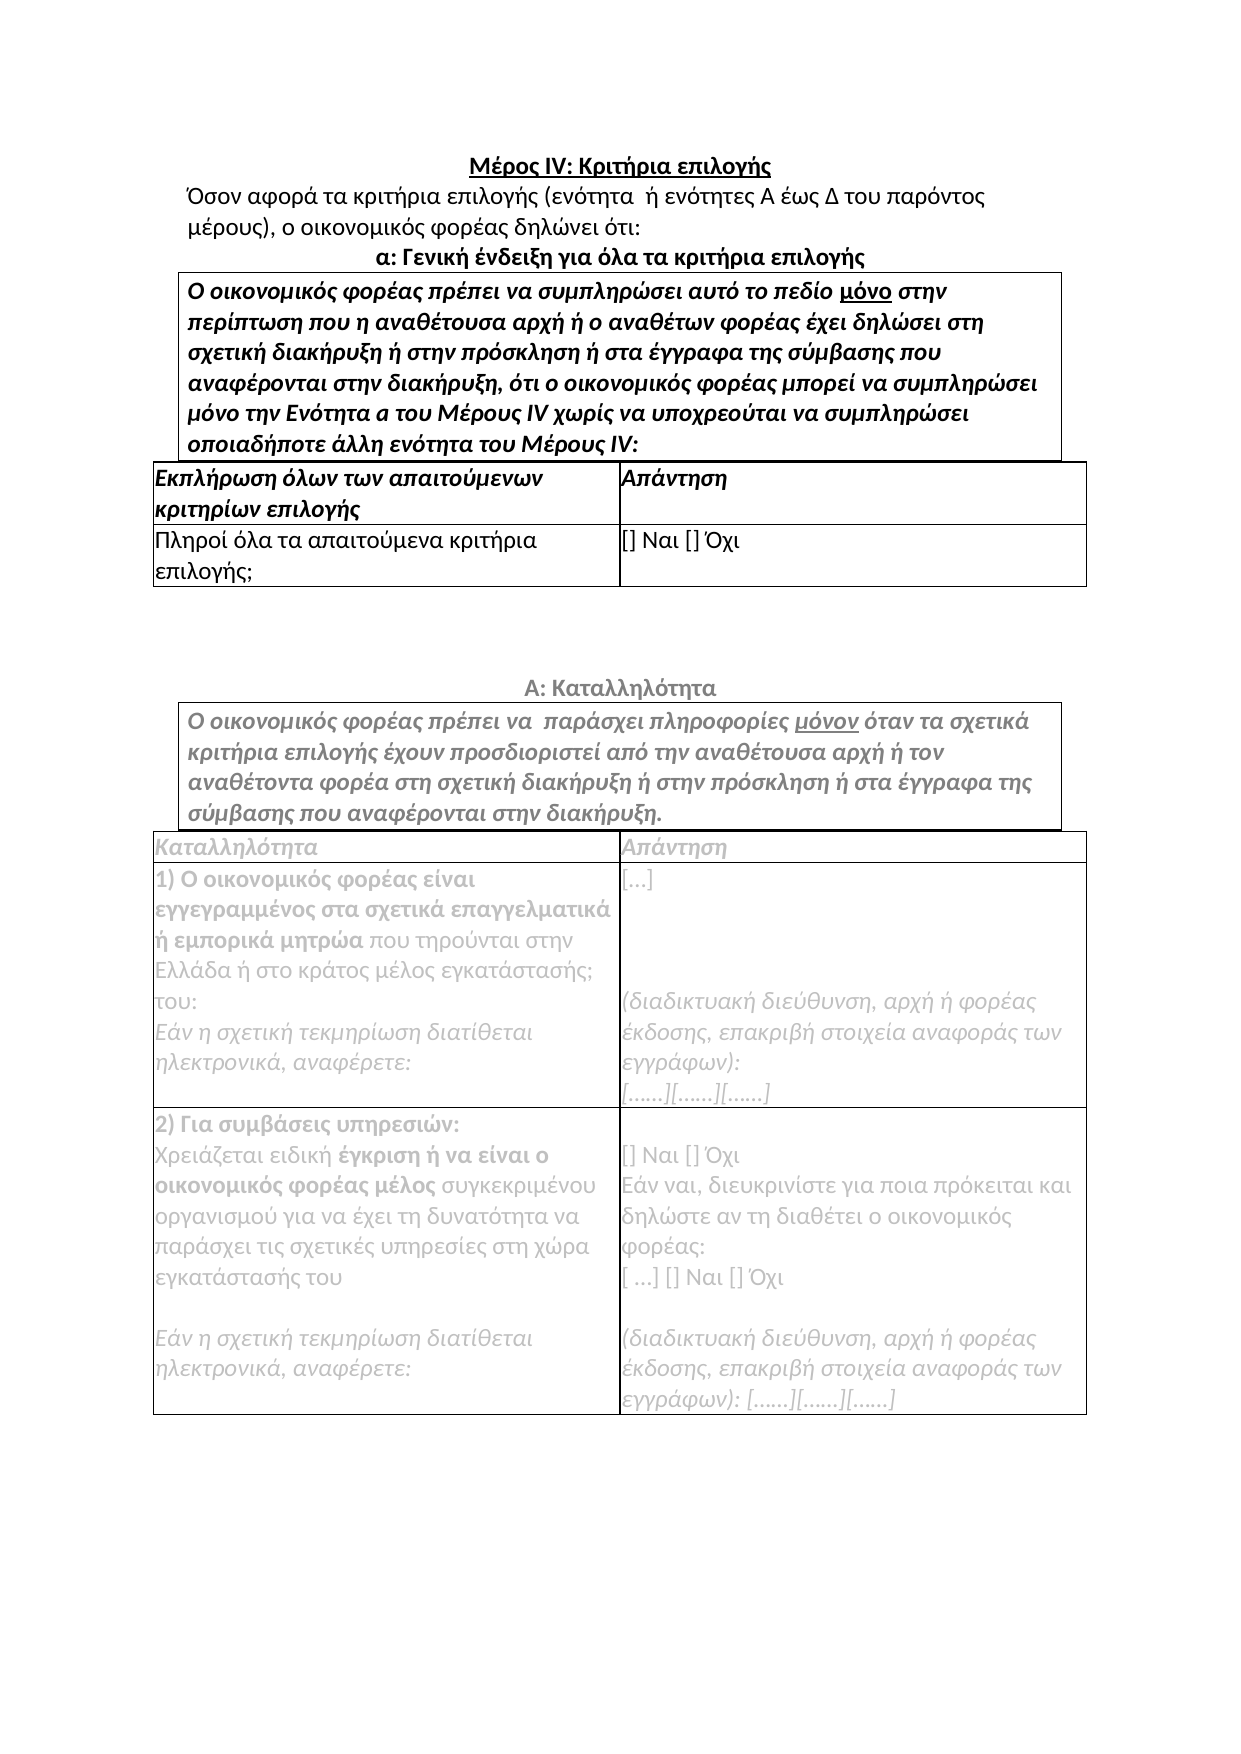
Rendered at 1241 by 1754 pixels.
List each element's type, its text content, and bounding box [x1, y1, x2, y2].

table_cell 2) Για συμβάσεις υπηρεσιών: Χρειάζεται ειδική έγκριση ή να είναι ο οικονομικός φορέας μέλος συγκεκριμένου οργανισμού για να έχει τη δυνατότητα να παράσχει τις σχετικές υπηρεσίες στη χώρα εγκατάστασής του Εάν η σχετική τεκμηρίωση διατίθεται ηλεκτρονικά, αναφέρετε: [154, 1108, 619, 1413]
table_cell […] (διαδικτυακή διεύθυνση, αρχή ή φορέας έκδοσης, επακριβή στοιχεία αναφοράς των εγγράφων): [……][……][……] [621, 863, 1086, 1107]
text Όσον αφορά τα κριτήρια επιλογής (ενότητα ή ενότητες Α έως Δ του παρόντος μέρους), ο οικονομικός φορέας δηλώνει ότι: [187, 181, 1053, 242]
text α: Γενική ένδειξη για όλα τα κριτήρια επιλογής [187, 242, 1053, 272]
table_header Εκπλήρωση όλων των απαιτούμενων κριτηρίων επιλογής [154, 463, 619, 523]
table_cell [] Ναι [] Όχι Εάν ναι, διευκρινίστε για ποια πρόκειται και δηλώστε αν τη διαθέτει ο οικονομικός φορέας: [ …] [] Ναι [] Όχι (διαδικτυακή διεύθυνση, αρχή ή φορέας έκδοσης, επακριβή στοιχεία αναφοράς των εγγράφων): [……][……][……] [621, 1108, 1086, 1413]
text Μέρος IV: Κριτήρια επιλογής [187, 150, 1053, 181]
table_header Απάντηση [621, 832, 1086, 862]
table_header Απάντηση [621, 463, 1086, 523]
table_cell Πληροί όλα τα απαιτούμενα κριτήρια επιλογής; [154, 525, 619, 586]
table_cell [] Ναι [] Όχι [621, 525, 1086, 586]
table_header Καταλληλότητα [154, 832, 619, 862]
text Ο οικονομικός φορέας πρέπει να παράσχει πληροφορίες μόνον όταν τα σχετικά κριτήρια επιλογής έχουν προσδιοριστεί από την αναθέτουσα αρχή ή τον αναθέτοντα φορέα στη σχετική διακήρυξη ή στην πρόσκληση ή στα έγγραφα της σύμβασης που αναφέρονται στην διακήρυξη. [179, 703, 1061, 829]
text Ο οικονομικός φορέας πρέπει να συμπληρώσει αυτό το πεδίο μόνο στην περίπτωση που η αναθέτουσα αρχή ή ο αναθέτων φορέας έχει δηλώσει στη σχετική διακήρυξη ή στην πρόσκληση ή στα έγγραφα της σύμβασης που αναφέρονται στην διακήρυξη, ότι ο οικονομικός φορέας μπορεί να συμπληρώσει μόνο την Ενότητα a του Μέρους ΙV χωρίς να υποχρεούται να συμπληρώσει οποιαδήποτε άλλη ενότητα του Μέρους ΙV: [179, 273, 1061, 460]
table_cell 1) Ο οικονομικός φορέας είναι εγγεγραμμένος στα σχετικά επαγγελματικά ή εμπορικά μητρώα που τηρούνται στην Ελλάδα ή στο κράτος μέλος εγκατάστασής; του: Εάν η σχετική τεκμηρίωση διατίθεται ηλεκτρονικά, αναφέρετε: [154, 863, 619, 1107]
text Α: Καταλληλότητα [187, 672, 1053, 702]
